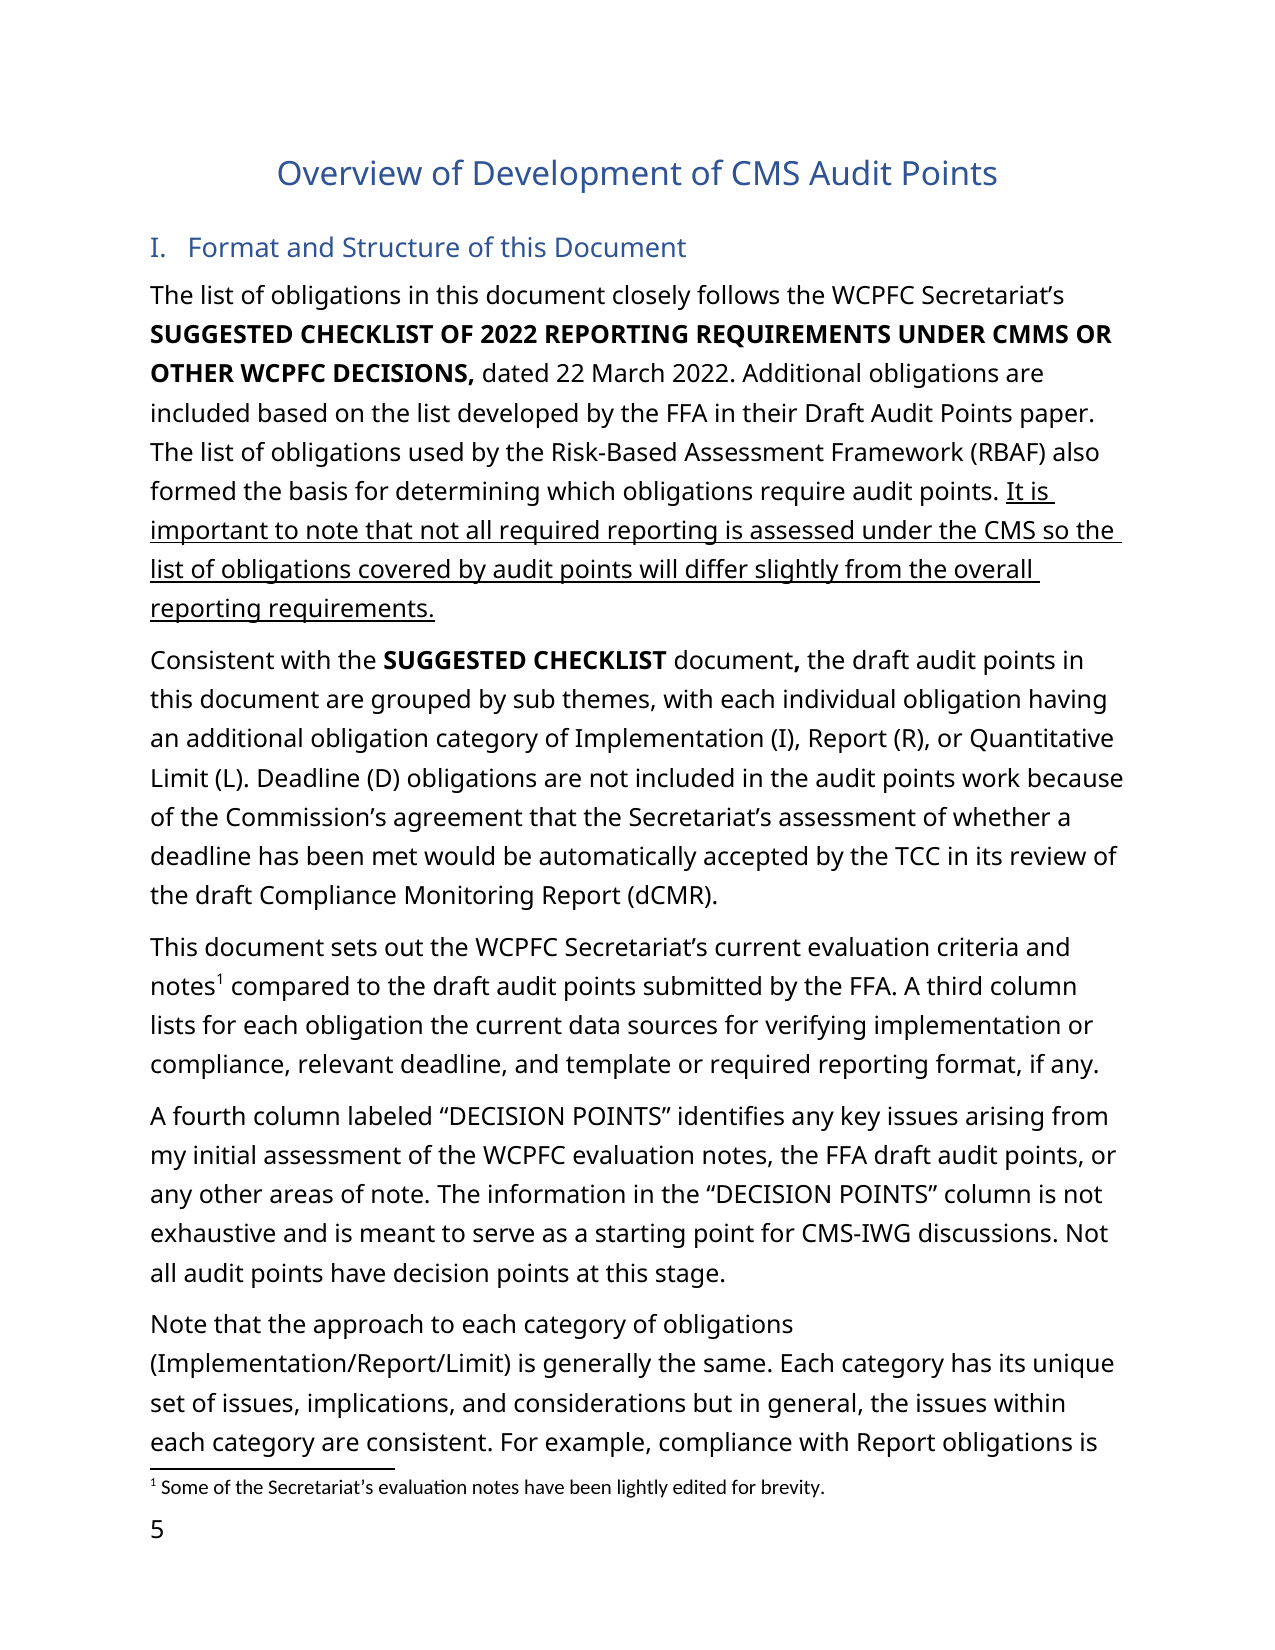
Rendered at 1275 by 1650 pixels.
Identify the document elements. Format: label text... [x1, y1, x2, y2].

text Consistent with the SUGGESTED CHECKLIST document, the draft audit points in this document are grouped by sub themes, with each individual obligation having an additional obligation category of Implementation (I), Report (R), or Quantitative Limit (L). Deadline (D) obligations are not included in the audit points work because of the Commission’s agreement that the Secretariat’s assessment of whether a deadline has been met would be automatically accepted by the TCC in its review of the draft Compliance Monitoring Report (dCMR). [150, 643, 1125, 912]
text This document sets out the WCPFC Secretariat’s current evaluation criteria and notes compared to the draft audit points submitted by the FFA. A third column lists for each obligation the current data sources for verifying implementation or compliance, relevant deadline, and template or required reporting format, if any. [150, 929, 1125, 1081]
subtitle Format and Structure of this Document [150, 228, 1125, 265]
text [150, 1307, 1125, 1458]
text The list of obligations in this document closely follows the WCPFC Secretariat’s SUGGESTED CHECKLIST OF 2022 REPORTING REQUIREMENTS UNDER CMMS OR OTHER WCPFC DECISIONS, dated 22 March 2022. Additional obligations are included based on the list developed by the FFA in their Draft Audit Points paper. The list of obligations used by the Risk-Based Assessment Framework (RBAF) also formed the basis for determining which obligations require audit points. It is important to note that not all required reporting is assessed under the CMS so the list of obligations covered by audit points will differ slightly from the overall reporting requirements. [150, 278, 1125, 625]
text A fourth column labeled “DECISION POINTS” identifies any key issues arising from my initial assessment of the WCPFC evaluation notes, the FFA draft audit points, or any other areas of note. The information in the “DECISION POINTS” column is not exhaustive and is meant to serve as a starting point for CMS-IWG discussions. Not all audit points have decision points at this stage. [150, 1098, 1125, 1289]
subtitle Overview of Development of CMS Audit Points [150, 150, 1125, 195]
